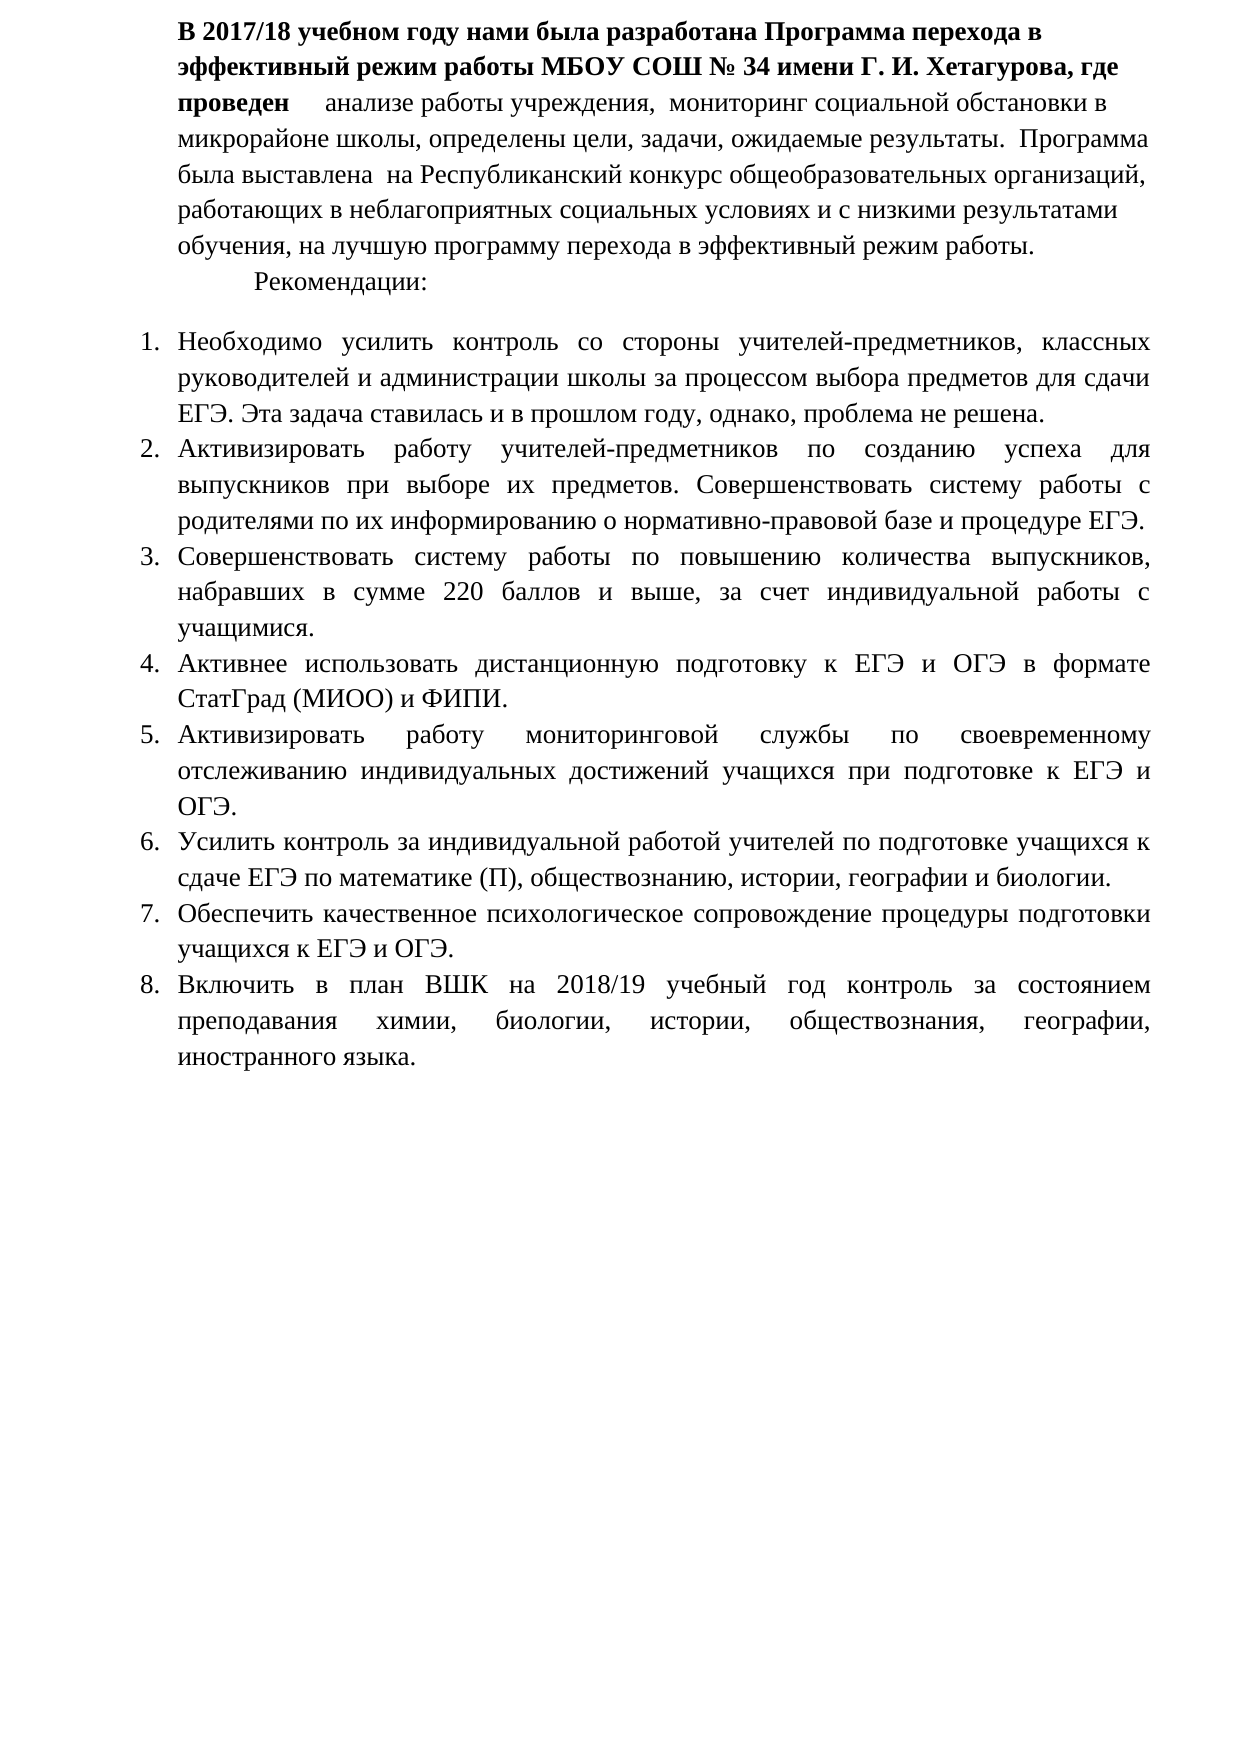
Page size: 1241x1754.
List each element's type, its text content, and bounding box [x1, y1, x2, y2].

list Совершенствовать систему работы по повышению количества выпускников, набравших в сумме 220 баллов и выше, за счет индивидуальной работы с учащимися. [140, 539, 1152, 642]
text Рекомендации: [177, 265, 1152, 296]
list В 2017/18 учебном году нами была разработана Программа перехода в эффективный режим работы МБОУ СОШ № 34 имени Г. И. Хетагурова, где проведен анализе работы учреждения, мониторинг социальной обстановки в микрорайоне школы, определены цели, задачи, ожидаемые результаты. Программа была выставлена на Республиканский конкурс общеобразовательных организаций, работающих в неблагоприятных социальных условиях и с низкими результатами обучения, на лучшую программу перехода в эффективный режим работы. [177, 15, 1152, 260]
list Обеспечить качественное психологическое сопровождение процедуры подготовки учащихся к ЕГЭ и ОГЭ. [140, 897, 1152, 964]
list Усилить контроль за индивидуальной работой учителей по подготовке учащихся к сдаче ЕГЭ по математике (П), обществознанию, истории, географии и биологии. [140, 825, 1152, 892]
list Активнее использовать дистанционную подготовку к ЕГЭ и ОГЭ в формате СтатГрад (МИОО) и ФИПИ. [140, 647, 1152, 714]
list Активизировать работу учителей-предметников по созданию успеха для выпускников при выборе их предметов. Совершенствовать систему работы с родителями по их информированию о нормативно-правовой базе и процедуре ЕГЭ. [140, 432, 1152, 535]
list Включить в план ВШК на 2018/19 учебный год контроль за состоянием преподавания химии, биологии, истории, обществознания, географии, иностранного языка. [140, 968, 1152, 1071]
list Необходимо усилить контроль со стороны учителей-предметников, классных руководителей и администрации школы за процессом выбора предметов для сдачи ЕГЭ. Эта задача ставилась и в прошлом году, однако, проблема не решена. [140, 325, 1152, 428]
list Активизировать работу мониторинговой службы по своевременному отслеживанию индивидуальных достижений учащихся при подготовке к ЕГЭ и ОГЭ. [140, 718, 1152, 821]
